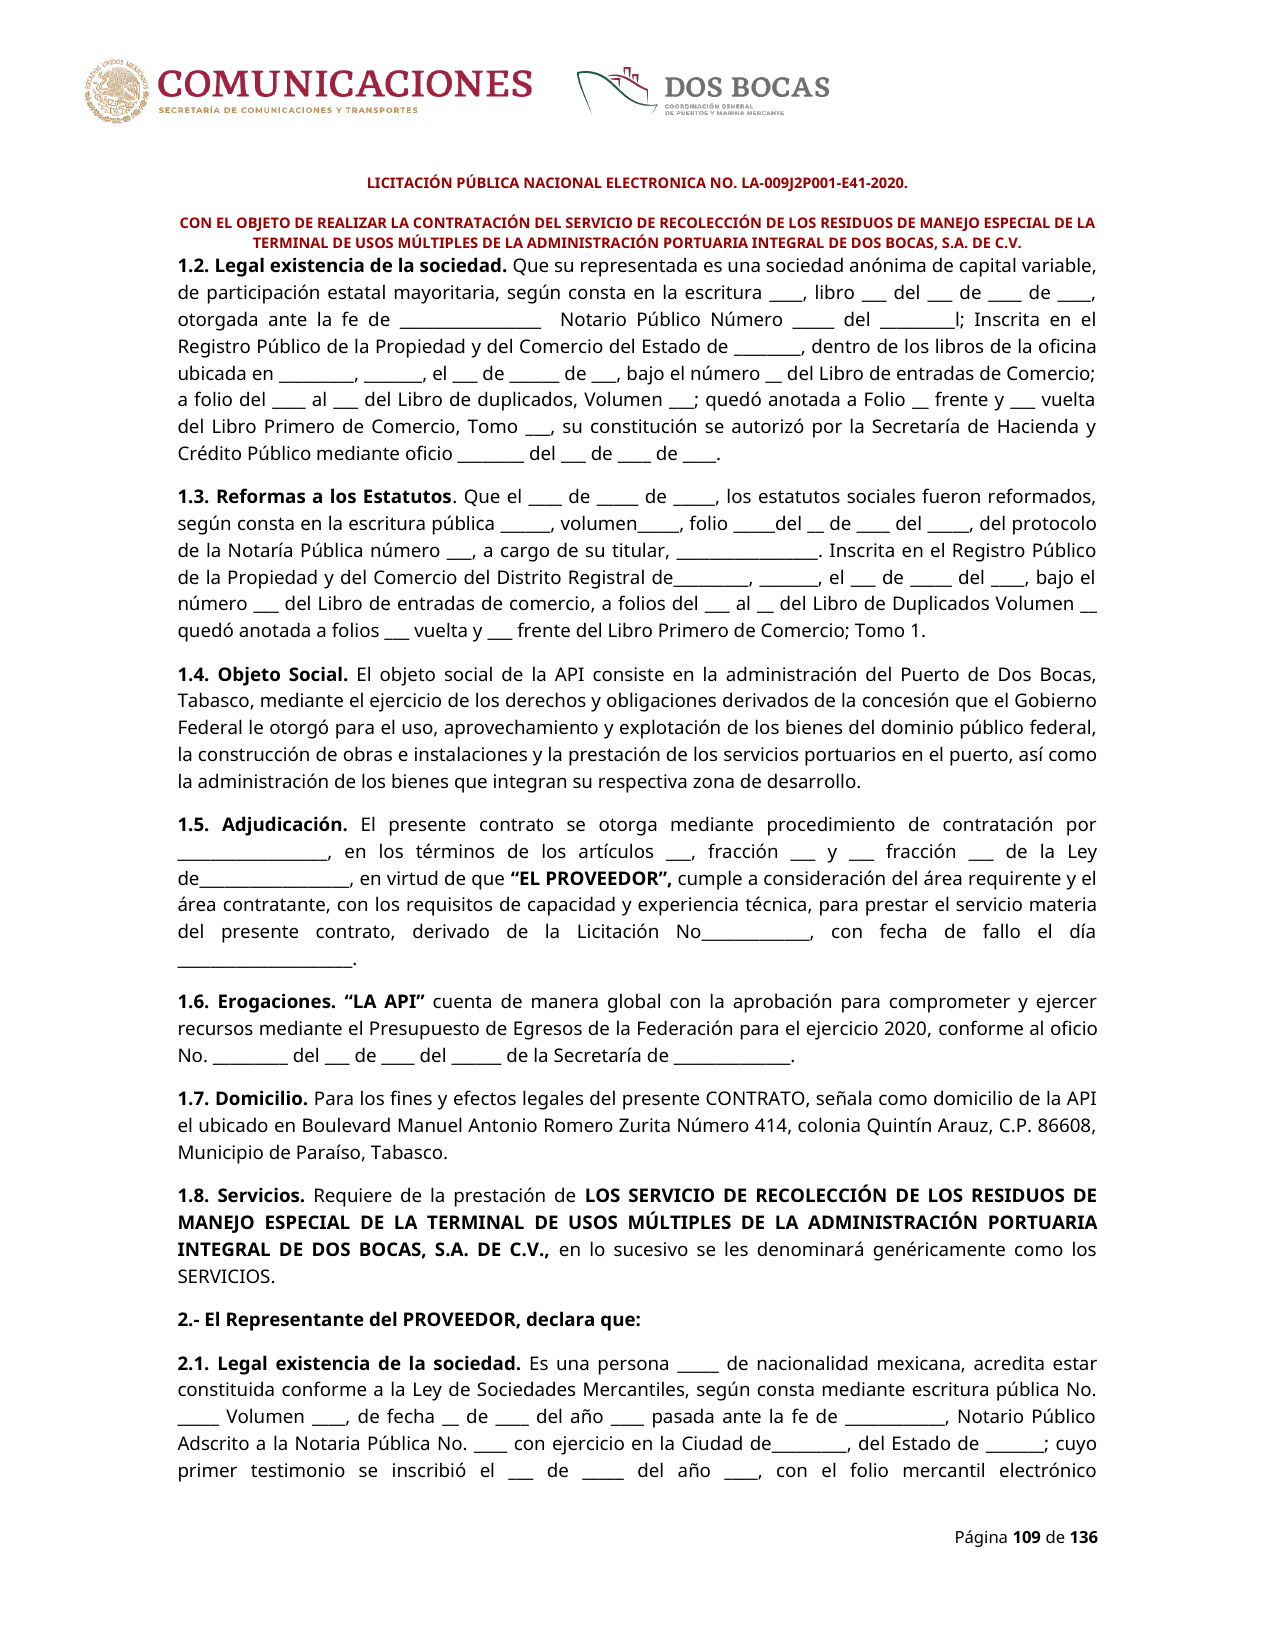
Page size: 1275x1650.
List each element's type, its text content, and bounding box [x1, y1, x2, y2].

text 1.3. Reformas a los Estatutos. Que el ____ de _____ de _____, los estatutos sociales fueron reformados, según consta en la escritura pública ______, volumen_____, folio _____del __ de ____ del _____, del protocolo de la Notaría Pública número ___, a cargo de su titular, _________________. Inscrita en el Registro Público de la Propiedad y del Comercio del Distrito Registral de_________, _______, el ___ de _____ del ____, bajo el número ___ del Libro de entradas de comercio, a folios del ___ al __ del Libro de Duplicados Volumen __ quedó anotada a folios ___ vuelta y ___ frente del Libro Primero de Comercio; Tomo 1. [177, 484, 1098, 643]
text 1.4. Objeto Social. El objeto social de la API consiste en la administración del Puerto de Dos Bocas, Tabasco, mediante el ejercicio de los derechos y obligaciones derivados de la concesión que el Gobierno Federal le otorgó para el uso, aprovechamiento y explotación de los bienes del dominio público federal, la construcción de obras e instalaciones y la prestación de los servicios portuarios en el puerto, así como la administración de los bienes que integran su respectiva zona de desarrollo. [177, 661, 1098, 793]
picture [80, 51, 536, 134]
text 1.8. Servicios. Requiere de la prestación de LOS SERVICIO DE RECOLECCIÓN DE LOS RESIDUOS DE MANEJO ESPECIAL DE LA TERMINAL DE USOS MÚLTIPLES DE LA ADMINISTRACIÓN PORTUARIA INTEGRAL DE DOS BOCAS, S.A. DE C.V., en lo sucesivo se les denominará genéricamente como los SERVICIOS. [177, 1183, 1098, 1288]
text 2.- El Representante del PROVEEDOR, declara que: [177, 1306, 1098, 1332]
picture [577, 67, 829, 115]
text 1.7. Domicilio. Para los fines y efectos legales del presente CONTRATO, señala como domicilio de la API el ubicado en Boulevard Manuel Antonio Romero Zurita Número 414, colonia Quintín Arauz, C.P. 86608, Municipio de Paraíso, Tabasco. [177, 1086, 1098, 1165]
text 1.6. Erogaciones. “LA API” cuenta de manera global con la aprobación para comprometer y ejercer recursos mediante el Presupuesto de Egresos de la Federación para el ejercicio 2020, conforme al oficio No. _________ del ___ de ____ del ______ de la Secretaría de ______________. [177, 989, 1098, 1068]
text 1.2. Legal existencia de la sociedad. Que su representada es una sociedad anónima de capital variable, de participación estatal mayoritaria, según consta en la escritura ____, libro ___ del ___ de ____ de ____, otorgada ante la fe de _________________ Notario Público Número _____ del _________l; Inscrita en el Registro Público de la Propiedad y del Comercio del Estado de ________, dentro de los libros de la oficina ubicada en _________, _______, el ___ de ______ de ___, bajo el número __ del Libro de entradas de Comercio; a folio del ____ al ___ del Libro de duplicados, Volumen ___; quedó anotada a Folio __ frente y ___ vuelta del Libro Primero de Comercio, Tomo ___, su constitución se autorizó por la Secretaría de Hacienda y Crédito Público mediante oficio ________ del ___ de ____ de ____. [177, 253, 1098, 466]
text 1.5. Adjudicación. El presente contrato se otorga mediante procedimiento de contratación por __________________, en los términos de los artículos ___, fracción ___ y ___ fracción ___ de la Ley de__________________, en virtud de que “EL PROVEEDOR”, cumple a consideración del área requirente y el área contratante, con los requisitos de capacidad y experiencia técnica, para prestar el servicio materia del presente contrato, derivado de la Licitación No_____________, con fecha de fallo el día _____________________. [177, 811, 1098, 971]
